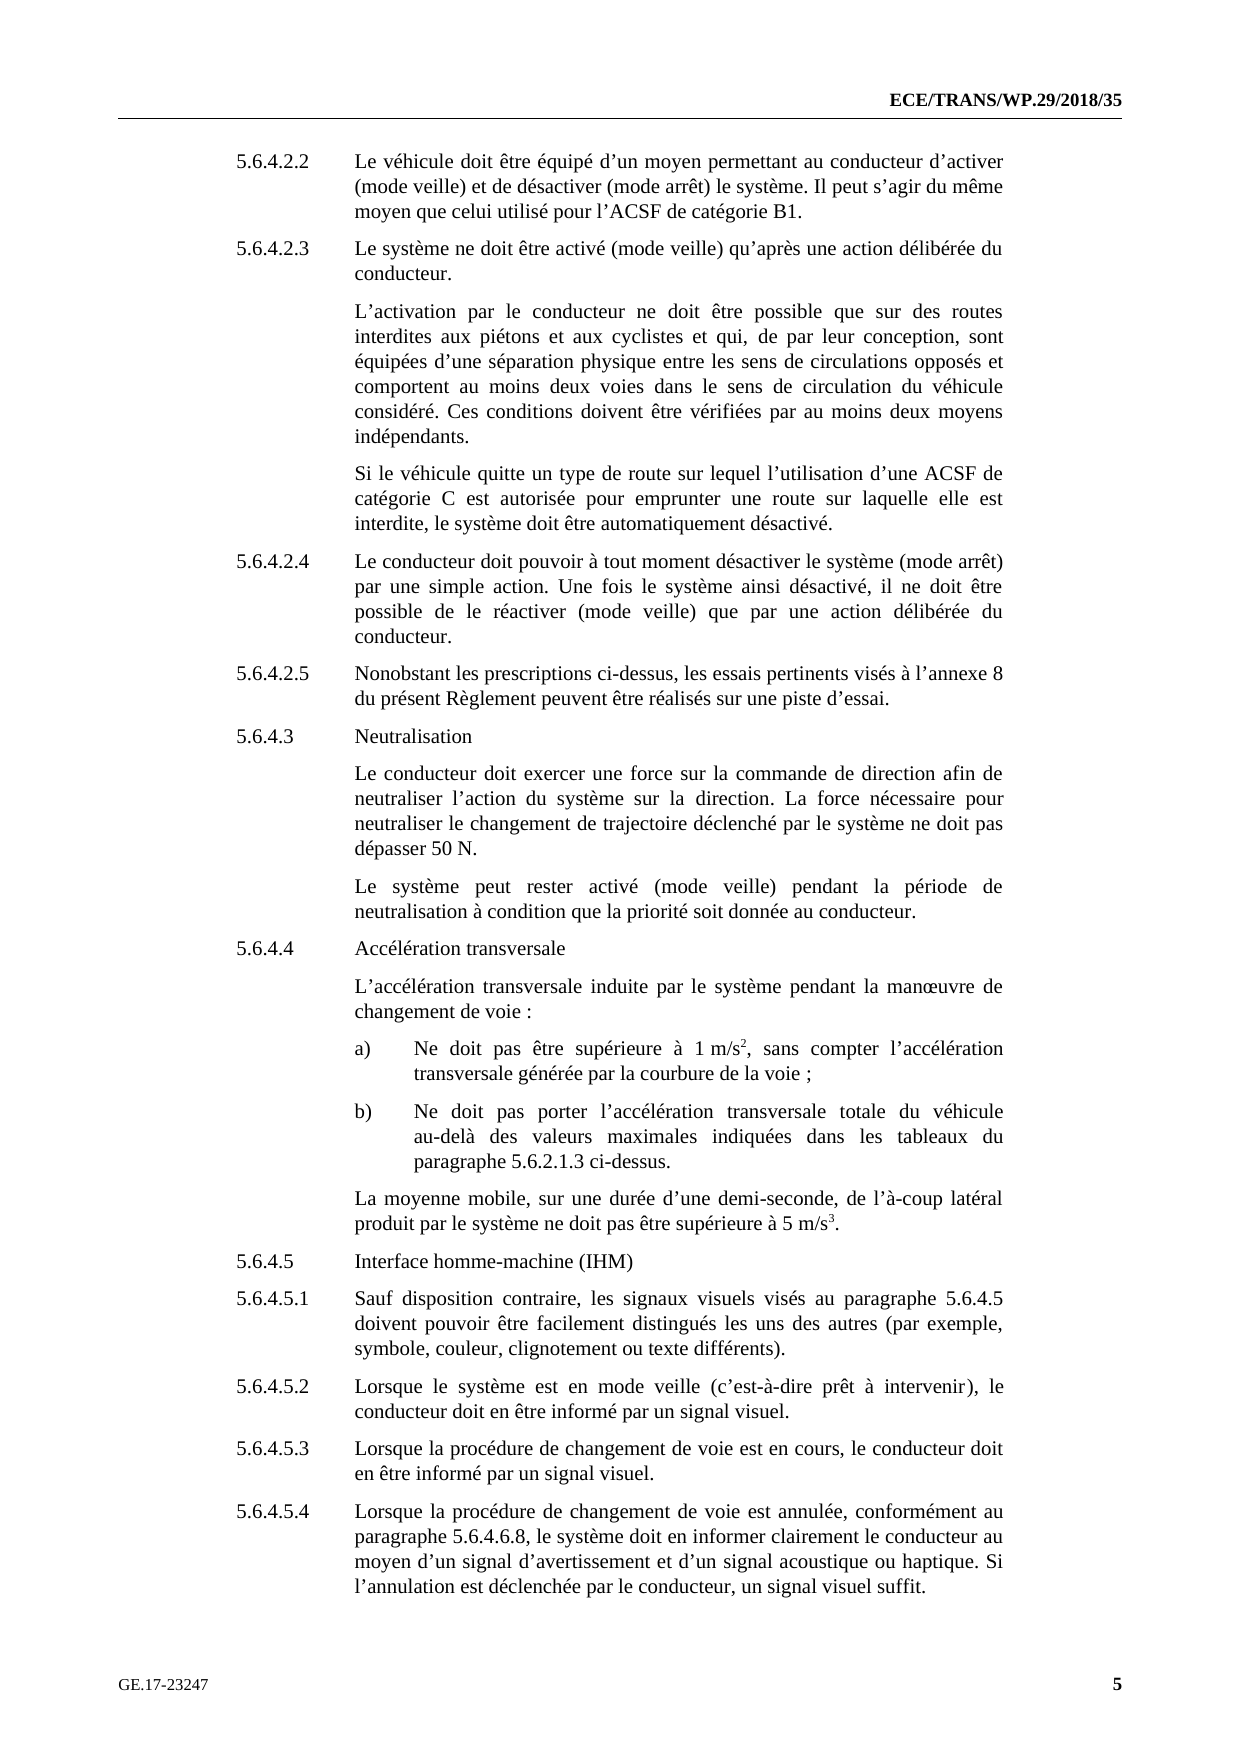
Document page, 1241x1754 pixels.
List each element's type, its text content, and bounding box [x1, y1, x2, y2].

text 5.6.4.5.2 Lorsque le système est en mode veille (c’est-à-dire prêt à intervenir), le conducteur doit en être informé par un signal visuel. [236, 1373, 1004, 1423]
text 5.6.4.3 Neutralisation [236, 723, 1004, 748]
text 5.6.4.5.4 Lorsque la procédure de changement de voie est annulée, conformément au paragraphe 5.6.4.6.8, le système doit en informer clairement le conducteur au moyen d’un signal d’avertissement et d’un signal acoustique ou haptique. Si l’annulation est déclenchée par le conducteur, un signal visuel suffit. [236, 1498, 1004, 1598]
text L’accélération transversale induite par le système pendant la manœuvre de changement de voie : [354, 973, 1004, 1023]
text 5.6.4.2.4 Le conducteur doit pouvoir à tout moment désactiver le système (mode arrêt) par une simple action. Une fois le système ainsi désactivé, il ne doit être possible de le réactiver (mode veille) que par une action délibérée du conducteur. [236, 548, 1004, 648]
text Si le véhicule quitte un type de route sur lequel l’utilisation d’une ACSF de catégorie C est autorisée pour emprunter une route sur laquelle elle est interdite, le système doit être automatiquement désactivé. [354, 460, 1004, 535]
text 5.6.4.2.3 Le système ne doit être activé (mode veille) qu’après une action délibérée du conducteur. [236, 235, 1004, 285]
text Le conducteur doit exercer une force sur la commande de direction afin de neutraliser l’action du système sur la direction. La force nécessaire pour neutraliser le changement de trajectoire déclenché par le système ne doit pas dépasser 50 N. [354, 760, 1004, 860]
text Le système peut rester activé (mode veille) pendant la période de neutralisation à condition que la priorité soit donnée au conducteur. [354, 873, 1004, 923]
text 5.6.4.5 Interface homme-machine (IHM) [236, 1248, 1004, 1273]
text 5.6.4.4 Accélération transversale [236, 935, 1004, 960]
text 5.6.4.5.1 Sauf disposition contraire, les signaux visuels visés au paragraphe 5.6.4.5 doivent pouvoir être facilement distingués les uns des autres (par exemple, symbole, couleur, clignotement ou texte différents). [236, 1285, 1004, 1360]
text L’activation par le conducteur ne doit être possible que sur des routes interdites aux piétons et aux cyclistes et qui, de par leur conception, sont équipées d’une séparation physique entre les sens de circulations opposés et comportent au moins deux voies dans le sens de circulation du véhicule considéré. Ces conditions doivent être vérifiées par au moins deux moyens indépendants. [354, 298, 1004, 448]
text a) Ne doit pas être supérieure à 1 m/s2, sans compter l’accélération transversale générée par la courbure de la voie ; [354, 1035, 1004, 1085]
text 5.6.4.2.2 Le véhicule doit être équipé d’un moyen permettant au conducteur d’activer (mode veille) et de désactiver (mode arrêt) le système. Il peut s’agir du même moyen que celui utilisé pour l’ACSF de catégorie B1. [236, 148, 1004, 223]
text La moyenne mobile, sur une durée d’une demi-seconde, de l’à-coup latéral produit par le système ne doit pas être supérieure à 5 m/s3. [354, 1185, 1004, 1235]
text b) Ne doit pas porter l’accélération transversale totale du véhicule au-delà des valeurs maximales indiquées dans les tableaux du paragraphe 5.6.2.1.3 ci-dessus. [354, 1098, 1004, 1173]
text 5.6.4.5.3 Lorsque la procédure de changement de voie est en cours, le conducteur doit en être informé par un signal visuel. [236, 1435, 1004, 1485]
text 5.6.4.2.5 Nonobstant les prescriptions ci-dessus, les essais pertinents visés à l’annexe 8 du présent Règlement peuvent être réalisés sur une piste d’essai. [236, 660, 1004, 710]
